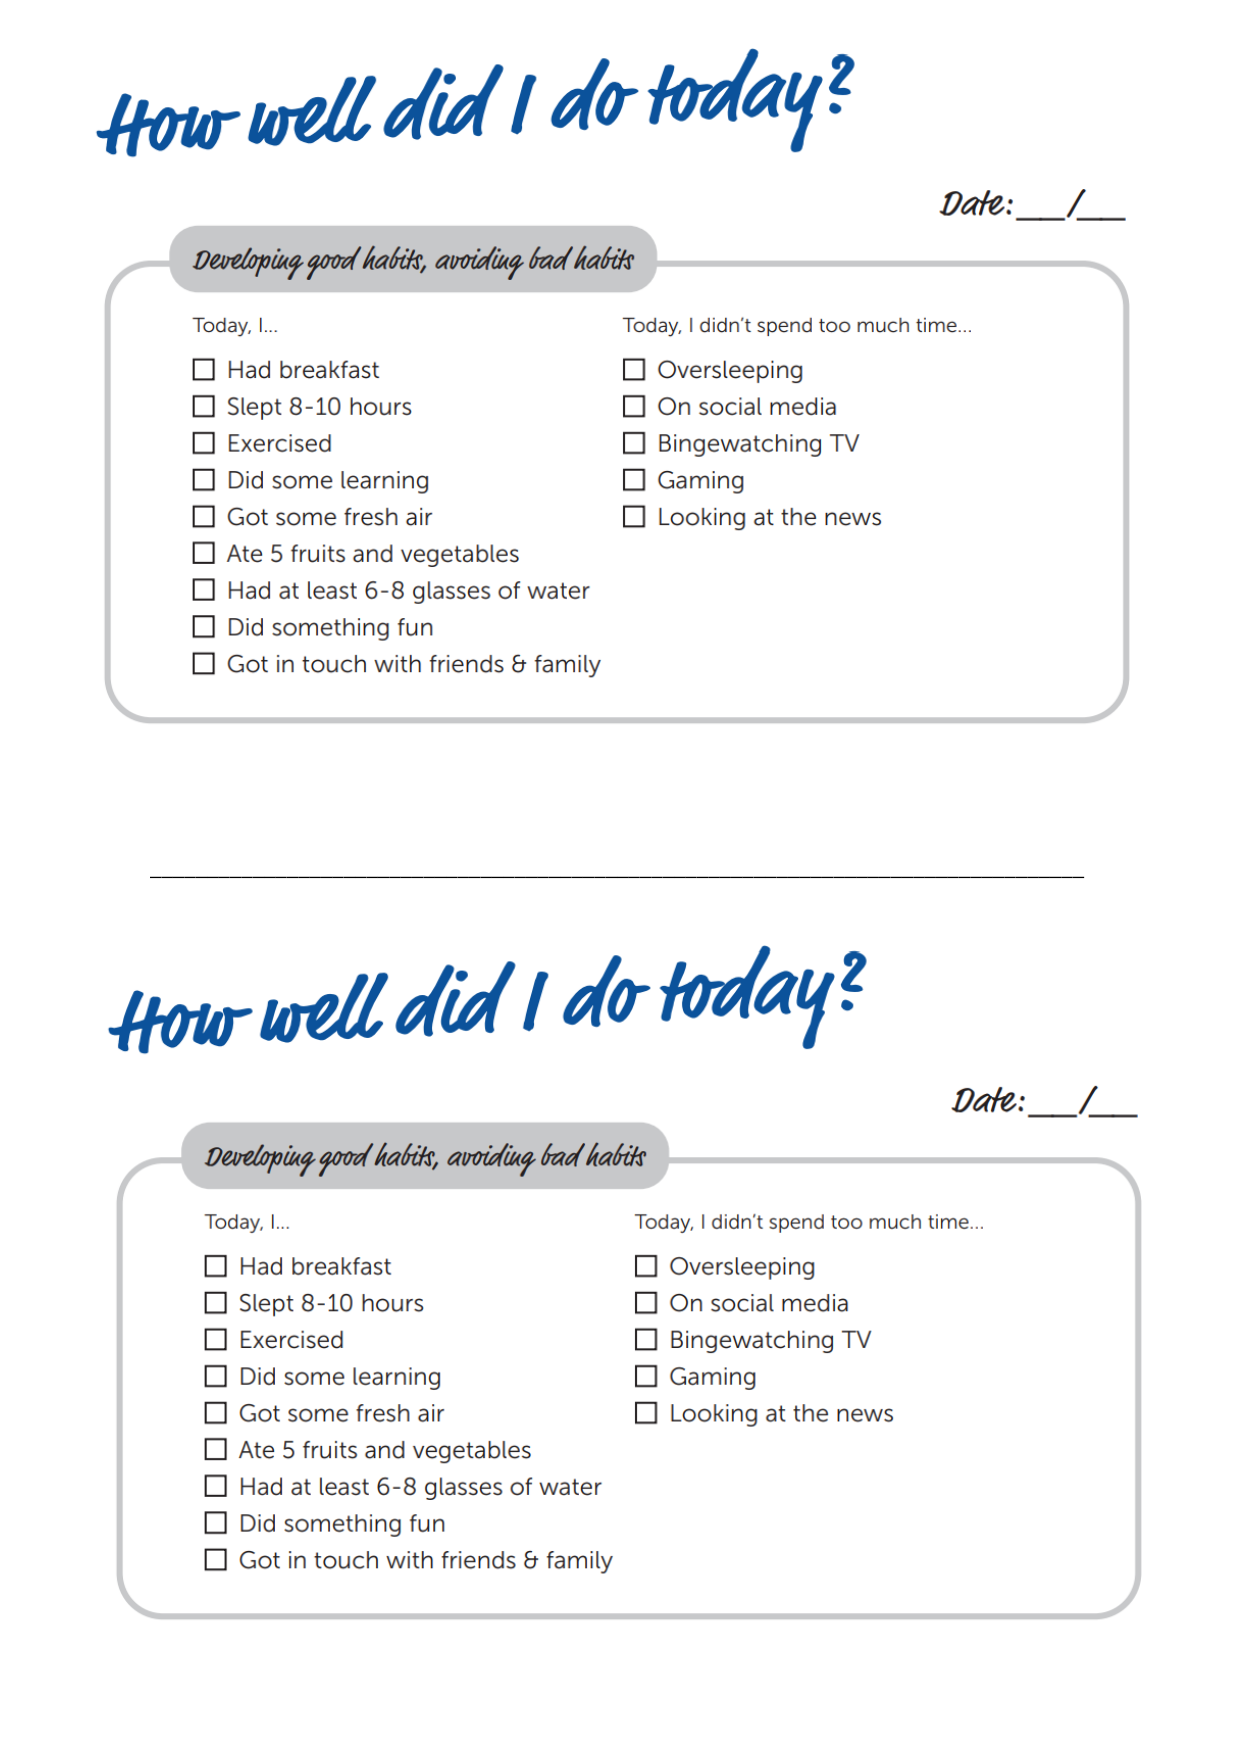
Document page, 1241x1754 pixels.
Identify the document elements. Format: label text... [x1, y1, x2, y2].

picture [57, 43, 1183, 757]
picture [69, 940, 1194, 1653]
text __________________________________________________________________________________ [150, 853, 1090, 881]
